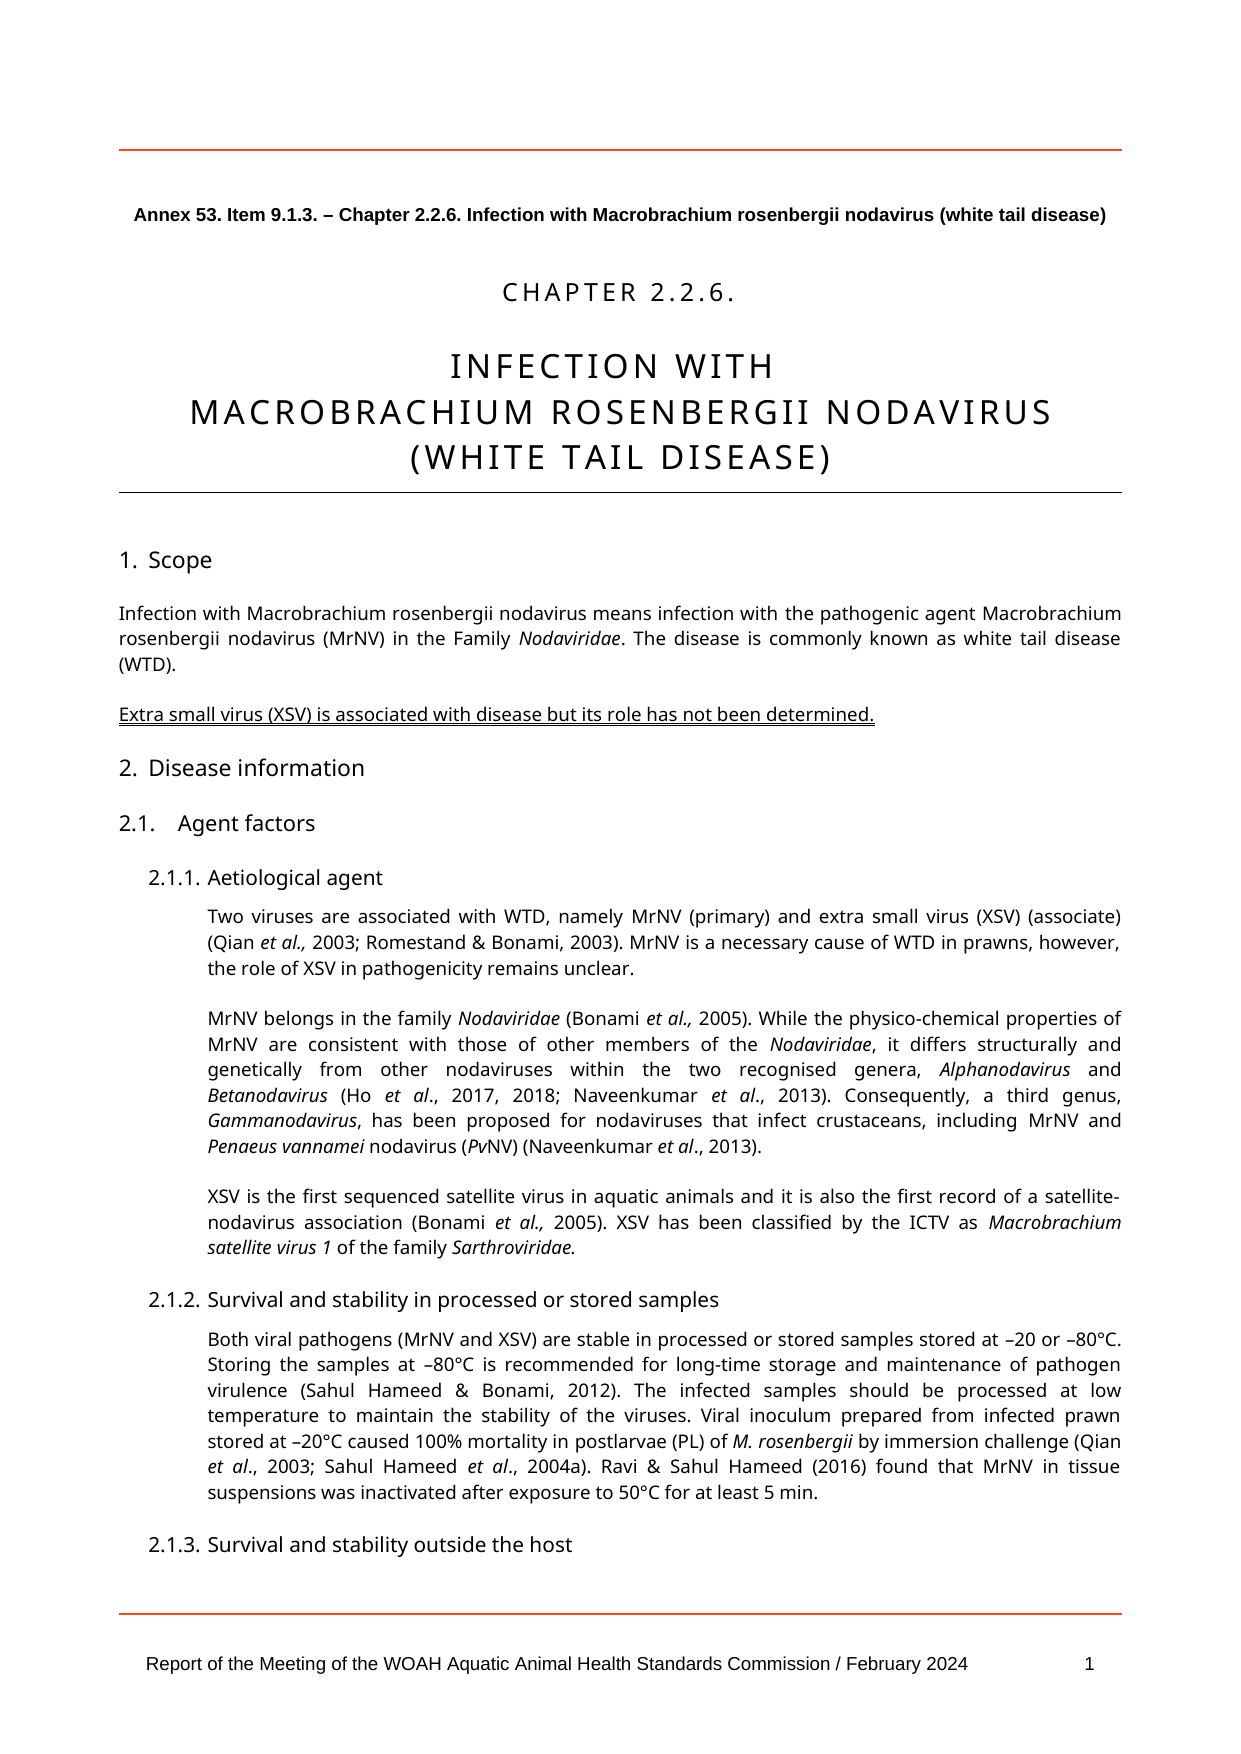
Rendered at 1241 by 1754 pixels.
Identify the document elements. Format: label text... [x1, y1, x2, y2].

text 1. Scope [118, 543, 1122, 575]
text Extra small virus (XSV) is associated with disease but its role has not been determined. [118, 701, 1122, 727]
text 2.1.2. Survival and stability in processed or stored samples [148, 1285, 1122, 1313]
text CHAPTER 2.2.6. infection with MACROBRACHIUM ROSENBERGII NODAVIRUS (white tail disease) [118, 275, 1122, 493]
text Infection with Macrobrachium rosenbergii nodavirus means infection with the pathogenic agent Macrobrachium rosenbergii nodavirus (MrNV) in the Family Nodaviridae. The disease is commonly known as white tail disease (WTD). [118, 600, 1122, 676]
text 2.1.1. Aetiological agent [148, 863, 1122, 891]
text XSV is the first sequenced satellite virus in aquatic animals and it is also the first record of a satellite-nodavirus association (Bonami et al., 2005). XSV has been classified by the ICTV as Macrobrachium satellite virus 1 of the family Sarthroviridae. [207, 1183, 1122, 1260]
text MrNV belongs in the family Nodaviridae (Bonami et al., 2005). While the physico-chemical properties of MrNV are consistent with those of other members of the Nodaviridae, it differs structurally and genetically from other nodaviruses within the two recognised genera, Alphanodavirus and Betanodavirus (Ho et al., 2017, 2018; Naveenkumar et al., 2013). Consequently, a third genus, Gammanodavirus, has been proposed for nodaviruses that infect crustaceans, including MrNV and Penaeus vannamei nodavirus (PvNV) (Naveenkumar et al., 2013). [207, 1005, 1122, 1158]
text 2.1.3. Survival and stability outside the host [148, 1530, 1122, 1558]
text 2. Disease information [118, 752, 1122, 783]
text Annex 53. Item 9.1.3. – Chapter 2.2.6. Infection with Macrobrachium rosenbergii nodavirus (white tail disease) [118, 203, 1122, 225]
text Two viruses are associated with WTD, namely MrNV (primary) and extra small virus (XSV) (associate) (Qian et al., 2003; Romestand & Bonami, 2003). MrNV is a necessary cause of WTD in prawns, however, the role of XSV in pathogenicity remains unclear. [207, 904, 1122, 980]
text 2.1. Agent factors [118, 808, 1122, 838]
text Both viral pathogens (MrNV and XSV) are stable in processed or stored samples stored at –20 or –80°C. Storing the samples at –80°C is recommended for long-time storage and maintenance of pathogen virulence (Sahul Hameed & Bonami, 2012). The infected samples should be processed at low temperature to maintain the stability of the viruses. Viral inoculum prepared from infected prawn stored at –20°C caused 100% mortality in postlarvae (PL) of M. rosenbergii by immersion challenge (Qian et al., 2003; Sahul Hameed et al., 2004a). Ravi & Sahul Hameed (2016) found that MrNV in tissue suspensions was inactivated after exposure to 50°C for at least 5 min. [207, 1326, 1122, 1505]
